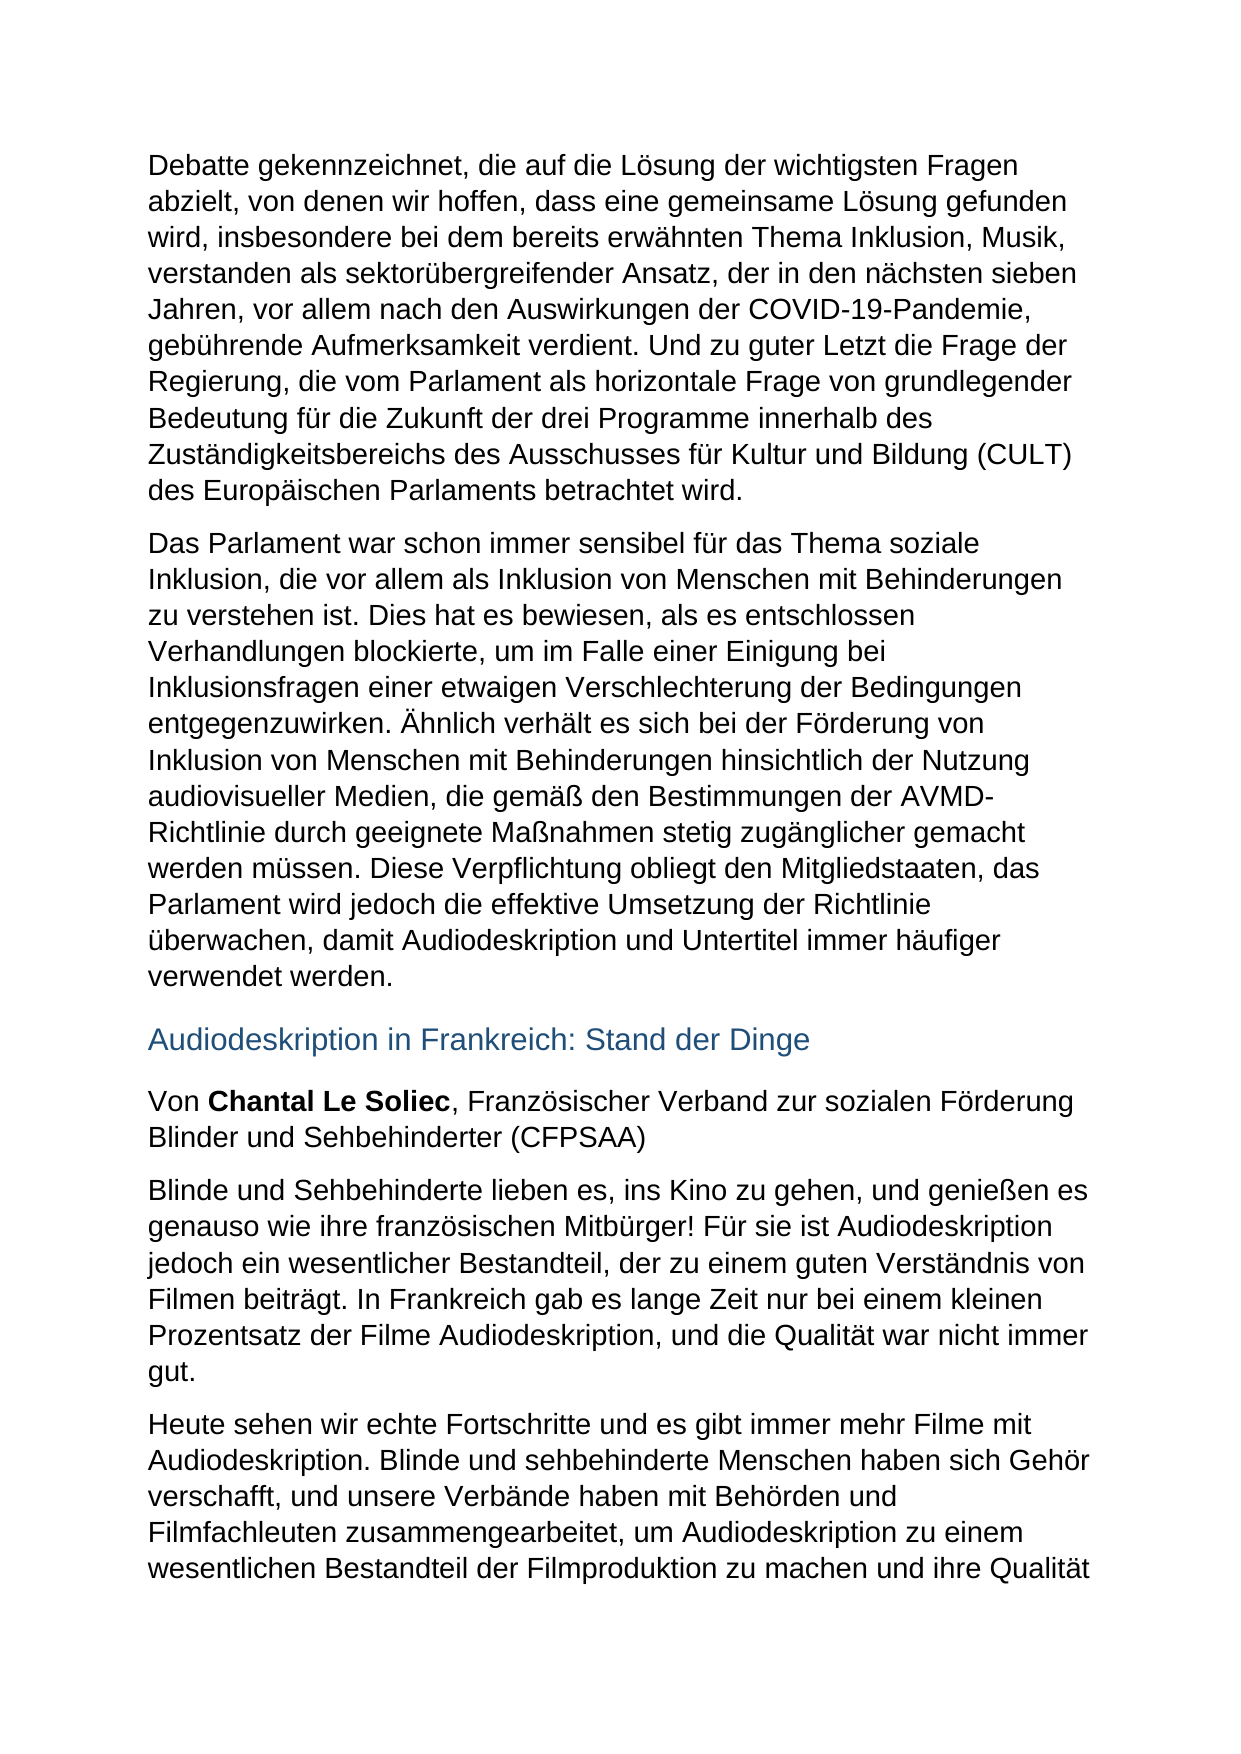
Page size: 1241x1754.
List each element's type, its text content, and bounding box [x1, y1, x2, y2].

text Von Chantal Le Soliec, Französischer Verband zur sozialen Förderung Blinder und Sehbehinderter (CFPSAA) [148, 1084, 1093, 1154]
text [148, 1407, 1093, 1585]
subtitle Audiodeskription in Frankreich: Stand der Dinge [148, 1021, 1093, 1057]
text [148, 148, 1093, 506]
text Blinde und Sehbehinderte lieben es, ins Kino zu gehen, und genießen es genauso wie ihre französischen Mitbürger! Für sie ist Audiodeskription jedoch ein wesentlicher Bestandteil, der zu einem guten Verständnis von Filmen beiträgt. In Frankreich gab es lange Zeit nur bei einem kleinen Prozentsatz der Filme Audiodeskription, und die Qualität war nicht immer gut. [148, 1173, 1093, 1388]
text Das Parlament war schon immer sensibel für das Thema soziale Inklusion, die vor allem als Inklusion von Menschen mit Behinderungen zu verstehen ist. Dies hat es bewiesen, als es entschlossen Verhandlungen blockierte, um im Falle einer Einigung bei Inklusionsfragen einer etwaigen Verschlechterung der Bedingungen entgegenzuwirken. Ähnlich verhält es sich bei der Förderung von Inklusion von Menschen mit Behinderungen hinsichtlich der Nutzung audiovisueller Medien, die gemäß den Bestimmungen der AVMD-Richtlinie durch geeignete Maßnahmen stetig zugänglicher gemacht werden müssen. Diese Verpflichtung obliegt den Mitgliedstaaten, das Parlament wird jedoch die effektive Umsetzung der Richtlinie überwachen, damit Audiodeskription und Untertitel immer häufiger verwendet werden. [148, 526, 1093, 993]
